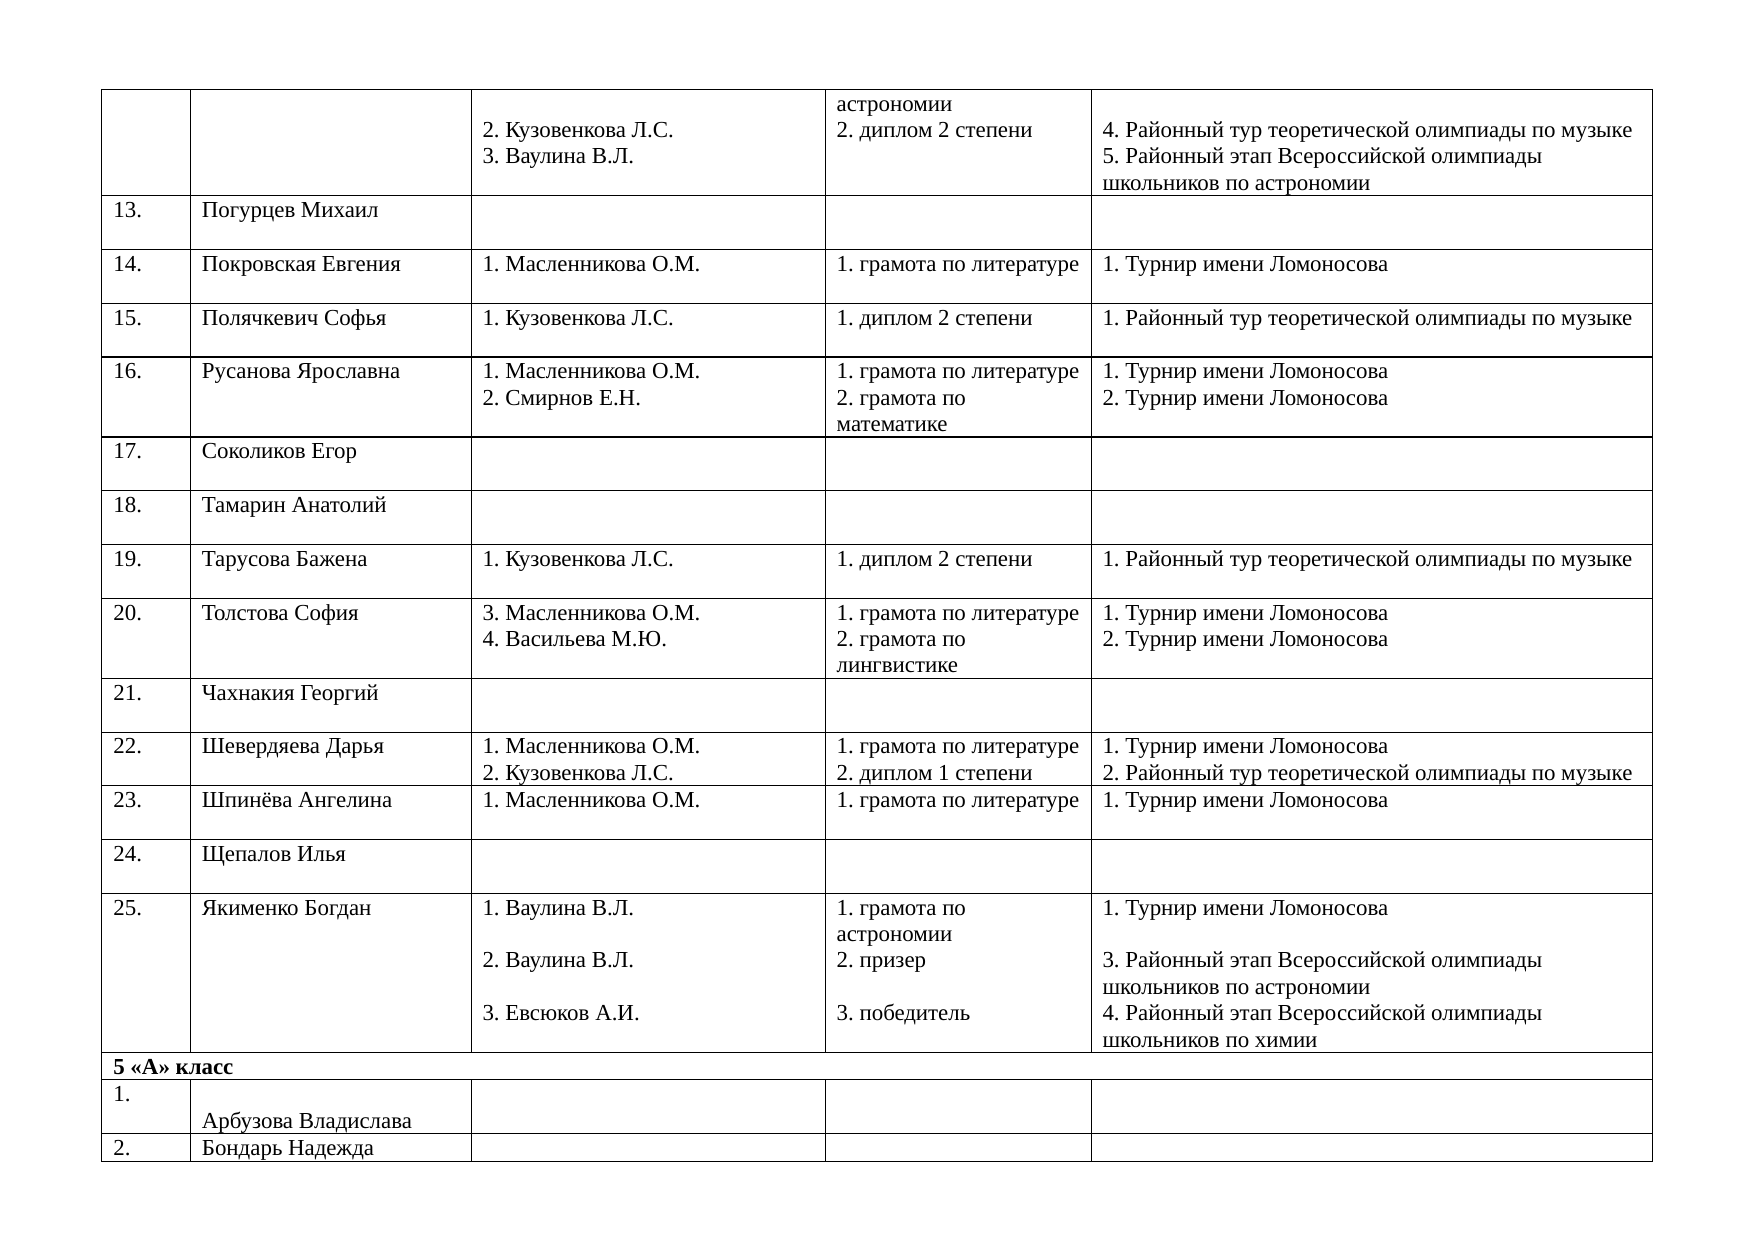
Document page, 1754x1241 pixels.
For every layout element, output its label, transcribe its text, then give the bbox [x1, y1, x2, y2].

table_cell [102, 679, 190, 732]
table_cell 5 «А» класс [102, 1053, 1652, 1079]
table_cell Якименко Богдан [191, 894, 471, 1052]
table_cell 1. Турнир имени Ломоносова [1092, 250, 1652, 303]
table_cell 1. Турнир имени Ломоносова Районный этап Всероссийской олимпиады школьников по астрономии Районный этап Всероссийской олимпиады школьников по химии [1092, 894, 1652, 1052]
table_cell 1. Масленникова О.М. [472, 786, 825, 839]
table_cell [102, 90, 190, 195]
table_cell Масленникова О.М. Васильева М.Ю. [472, 599, 825, 678]
table_cell Чахнакия Георгий [191, 679, 471, 732]
table_cell [472, 196, 825, 249]
table_cell [472, 679, 825, 732]
table_cell 1. грамота по литературе 2. диплом 1 степени [826, 733, 1091, 785]
table_cell [472, 1134, 825, 1161]
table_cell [1092, 90, 1652, 195]
table_cell 1. Турнир имени Ломоносова [1092, 786, 1652, 839]
table_cell 1 [102, 1134, 190, 1161]
table_cell 1. Масленникова О.М. [472, 250, 825, 303]
table_cell Арбузова Владислава [191, 1080, 471, 1133]
table_cell 1. Кузовенкова Л.С. [472, 545, 825, 598]
table_cell Тарусова Бажена [191, 545, 471, 598]
table_cell [472, 491, 825, 544]
table_cell 1. Масленникова О.М. 2. Кузовенкова Л.С. [472, 733, 825, 785]
table_cell Щепалов Илья [191, 840, 471, 893]
table_cell Толстова София [191, 599, 471, 678]
table_cell Полячкевич Софья [191, 304, 471, 356]
table_cell [102, 894, 190, 1052]
table_cell 1. грамота по литературе [826, 786, 1091, 839]
table_cell 1. Ваулина В.Л. Ваулина В.Л. 3. Евсюков А.И. [472, 894, 825, 1052]
table_cell [102, 545, 190, 598]
table_cell [1092, 679, 1652, 732]
table_cell Шевердяева Дарья [191, 733, 471, 785]
table_cell 1. диплом 2 степени [826, 304, 1091, 356]
table_cell [826, 196, 1091, 249]
table_cell [826, 1080, 1091, 1133]
table_cell 1. Районный тур теоретической олимпиады по музыке [1092, 304, 1652, 356]
table_cell [102, 1080, 190, 1133]
table_cell [1092, 1080, 1652, 1133]
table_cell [472, 90, 825, 195]
table_cell Русанова Ярославна [191, 358, 471, 436]
table_cell [102, 733, 190, 785]
table_cell Тамарин Анатолий [191, 491, 471, 544]
table_cell [1092, 840, 1652, 893]
table_cell [102, 250, 190, 303]
table_cell [102, 358, 190, 436]
table_cell [1092, 438, 1652, 490]
table_cell [102, 196, 190, 249]
table_cell 1. грамота по литературе 2. грамота по лингвистике [826, 599, 1091, 678]
table_cell [102, 840, 190, 893]
table_cell [102, 304, 190, 356]
table_cell [102, 438, 190, 490]
table_cell [1092, 196, 1652, 249]
table_cell [102, 786, 190, 839]
table_cell [826, 679, 1091, 732]
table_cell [191, 90, 471, 195]
table_cell [1092, 1134, 1652, 1161]
table_cell Соколиков Егор [191, 438, 471, 490]
table_cell 1. грамота по литературе [826, 250, 1091, 303]
table_cell 1. грамота по литературе 2. грамота по математике [826, 358, 1091, 436]
table_cell [472, 1080, 825, 1133]
table_cell [826, 840, 1091, 893]
table_cell 1. грамота по астрономии 2. призер 3. победитель [826, 894, 1091, 1052]
table_cell [826, 438, 1091, 490]
table_cell [472, 840, 825, 893]
table_cell Шпинёва Ангелина [191, 786, 471, 839]
table_cell 1. Турнир имени Ломоносова 2. Районный тур теоретической олимпиады по музыке [1092, 733, 1652, 785]
table_cell 1. Турнир имени Ломоносова 2. Турнир имени Ломоносова [1092, 599, 1652, 678]
table_cell Масленникова О.М. Смирнов Е.Н. [472, 358, 825, 436]
table_cell 1. Районный тур теоретической олимпиады по музыке [1092, 545, 1652, 598]
table_cell Покровская Евгения [191, 250, 471, 303]
table_cell [826, 1134, 1091, 1161]
table_cell 1. диплом 2 степени [826, 545, 1091, 598]
table_cell 1. Турнир имени Ломоносова 2. Турнир имени Ломоносова [1092, 358, 1652, 436]
table_cell [472, 438, 825, 490]
table_cell [1092, 491, 1652, 544]
table_cell Бондарь Надежда [191, 1134, 471, 1161]
table_cell [826, 491, 1091, 544]
table_cell [102, 599, 190, 678]
table_cell 1. Кузовенкова Л.С. [472, 304, 825, 356]
table_cell Погурцев Михаил [191, 196, 471, 249]
table_cell [102, 491, 190, 544]
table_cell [826, 90, 1091, 195]
